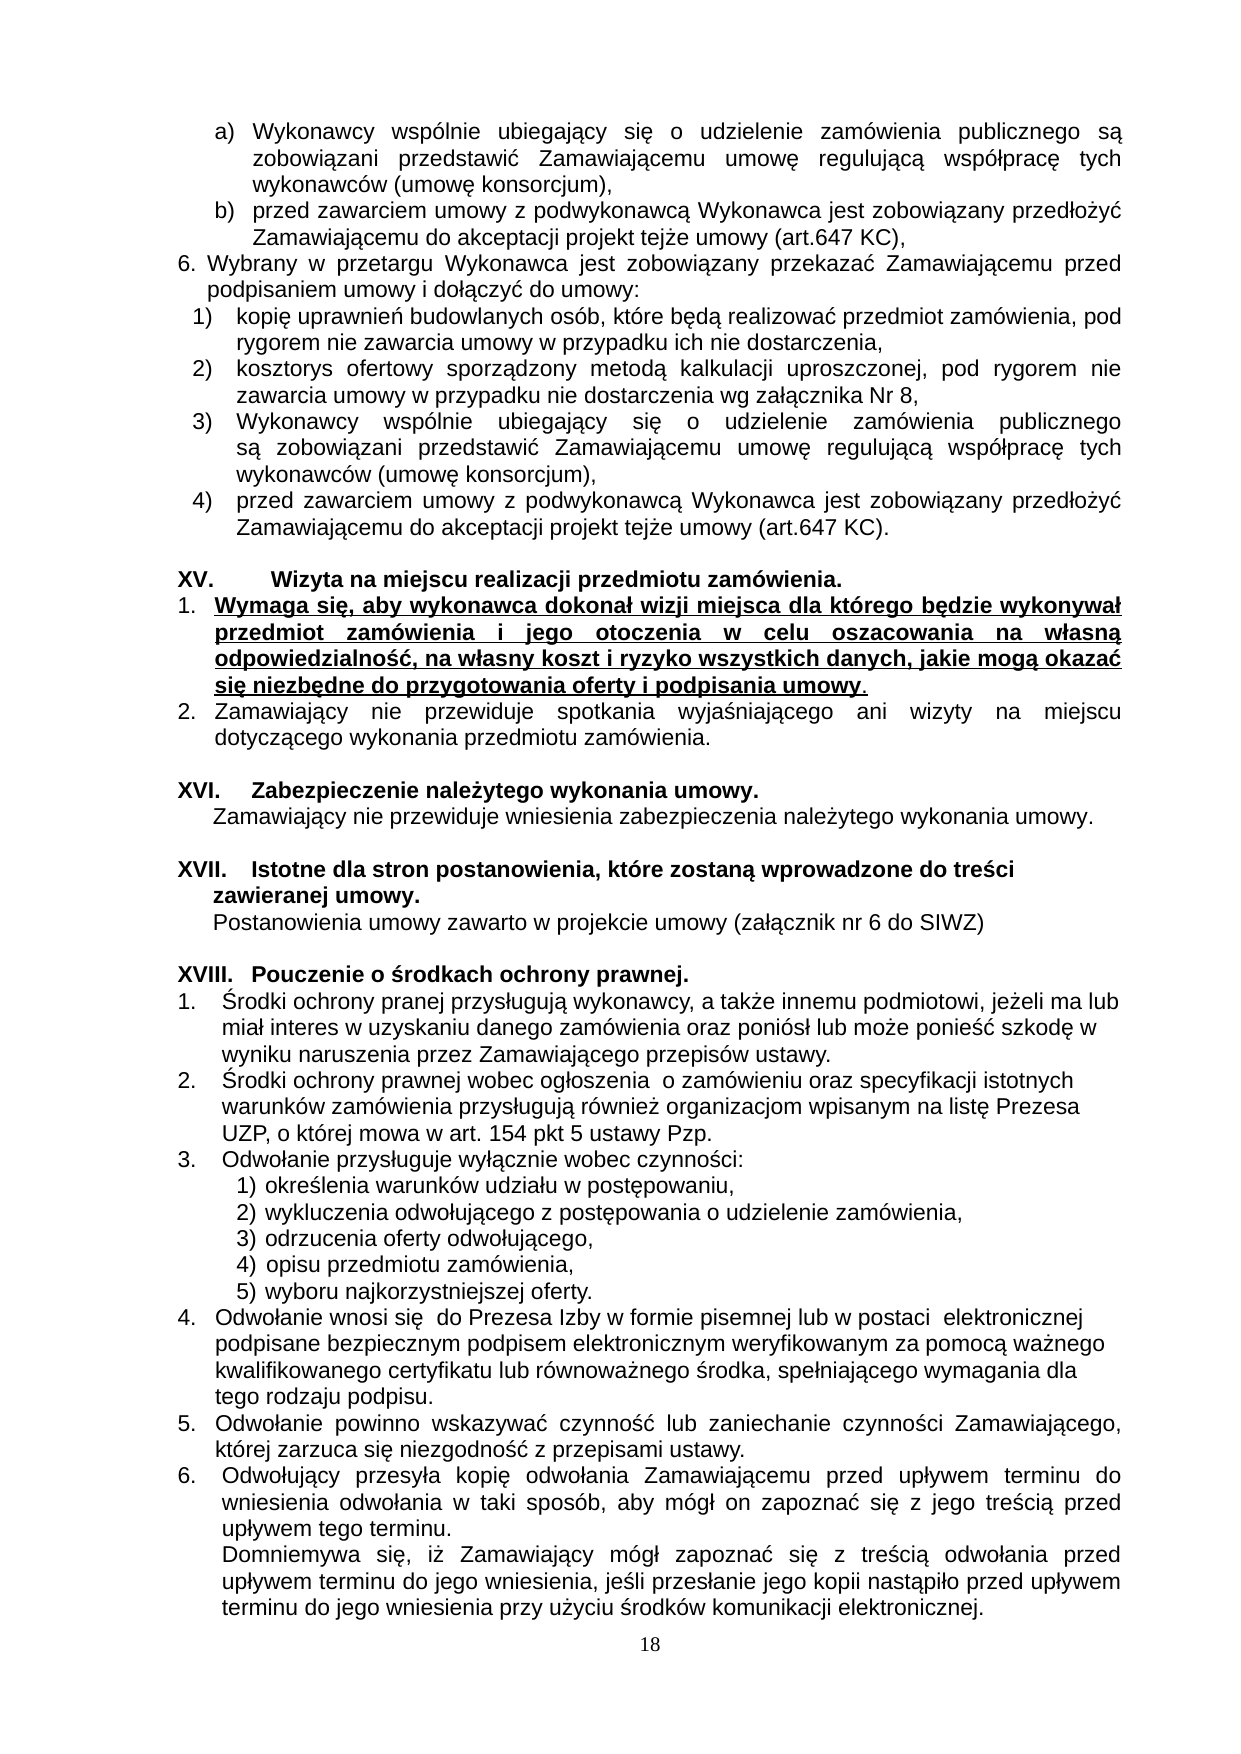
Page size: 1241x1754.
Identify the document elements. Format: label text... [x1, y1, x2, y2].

list Wymaga się, aby wykonawca dokonał wizji miejsca dla którego będzie wykonywał przedmiot zamówienia i jego otoczenia w celu oszacowania na własną odpowiedzialność, na własny koszt i ryzyko wszystkich danych, jakie mogą okazać się niezbędne do przygotowania oferty i podpisania umowy. [177, 592, 1122, 698]
list Wizyta na miejscu realizacji przedmiotu zamówienia. [177, 566, 1122, 592]
list Zabezpieczenie należytego wykonania umowy. [177, 777, 1122, 803]
list wykluczenia odwołującego z postępowania o udzielenie zamówienia, [236, 1199, 1122, 1225]
list kosztorys ofertowy sporządzony metodą kalkulacji uproszczonej, pod rygorem nie zawarcia umowy w przypadku nie dostarczenia wg załącznika Nr 8, [192, 355, 1122, 408]
text Zamawiający nie przewiduje wniesienia zabezpieczenia należytego wykonania umowy. [177, 803, 1122, 830]
list przed zawarciem umowy z podwykonawcą Wykonawca jest zobowiązany przedłożyć Zamawiającemu do akceptacji projekt tejże umowy (art.647 KC). [192, 487, 1122, 540]
list przed zawarciem umowy z podwykonawcą Wykonawca jest zobowiązany przedłożyć Zamawiającemu do akceptacji projekt tejże umowy (art.647 KC), [214, 197, 1122, 250]
list Wybrany w przetargu Wykonawca jest zobowiązany przekazać Zamawiającemu przed podpisaniem umowy i dołączyć do umowy: [177, 250, 1122, 303]
list Odwołanie przysługuje wyłącznie wobec czynności: [177, 1146, 1122, 1172]
list opisu przedmiotu zamówienia, [236, 1251, 1122, 1278]
list Odwołanie powinno wskazywać czynność lub zaniechanie czynności Zamawiającego, której zarzuca się niezgodność z przepisami ustawy. [177, 1409, 1122, 1462]
list Pouczenie o środkach ochrony prawnej. [177, 961, 1122, 988]
list Odwołujący przesyła kopię odwołania Zamawiającemu przed upływem terminu do wniesienia odwołania w taki sposób, aby mógł on zapoznać się z jego treścią przed upływem tego terminu. [177, 1462, 1122, 1541]
list określenia warunków udziału w postępowaniu, [236, 1172, 1122, 1199]
list Środki ochrony pranej przysługują wykonawcy, a także innemu podmiotowi, jeżeli ma lub miał interes w uzyskaniu danego zamówienia oraz poniósł lub może ponieść szkodę w wyniku naruszenia przez Zamawiającego przepisów ustawy. [177, 988, 1122, 1067]
list Środki ochrony prawnej wobec ogłoszenia o zamówieniu oraz specyfikacji istotnych warunków zamówienia przysługują również organizacjom wpisanym na listę Prezesa UZP, o której mowa w art. 154 pkt 5 ustawy Pzp. [177, 1067, 1122, 1146]
list Wykonawcy wspólnie ubiegający się o udzielenie zamówienia publicznego są zobowiązani przedstawić Zamawiającemu umowę regulującą współpracę tych wykonawców (umowę konsorcjum), [192, 408, 1122, 487]
list odrzucenia oferty odwołującego, [236, 1225, 1122, 1251]
text Postanowienia umowy zawarto w projekcie umowy (załącznik nr 6 do SIWZ) [213, 909, 1122, 935]
list kopię uprawnień budowlanych osób, które będą realizować przedmiot zamówienia, pod rygorem nie zawarcia umowy w przypadku ich nie dostarczenia, [192, 303, 1122, 355]
text Domniemywa się, iż Zamawiający mógł zapoznać się z treścią odwołania przed upływem terminu do jego wniesienia, jeśli przesłanie jego kopii nastąpiło przed upływem terminu do jego wniesienia przy użyciu środków komunikacji elektronicznej. [222, 1541, 1122, 1620]
list Zamawiający nie przewiduje spotkania wyjaśniającego ani wizyty na miejscu dotyczącego wykonania przedmiotu zamówienia. [177, 698, 1122, 751]
list Odwołanie wnosi się do Prezesa Izby w formie pisemnej lub w postaci elektronicznej podpisane bezpiecznym podpisem elektronicznym weryfikowanym za pomocą ważnego kwalifikowanego certyfikatu lub równoważnego środka, spełniającego wymagania dla tego rodzaju podpisu. [177, 1304, 1122, 1409]
list wyboru najkorzystniejszej oferty. [236, 1278, 1122, 1304]
list Wykonawcy wspólnie ubiegający się o udzielenie zamówienia publicznego są zobowiązani przedstawić Zamawiającemu umowę regulującą współpracę tych wykonawców (umowę konsorcjum), [214, 118, 1122, 197]
list Istotne dla stron postanowienia, które zostaną wprowadzone do treści zawieranej umowy. [177, 856, 1122, 909]
